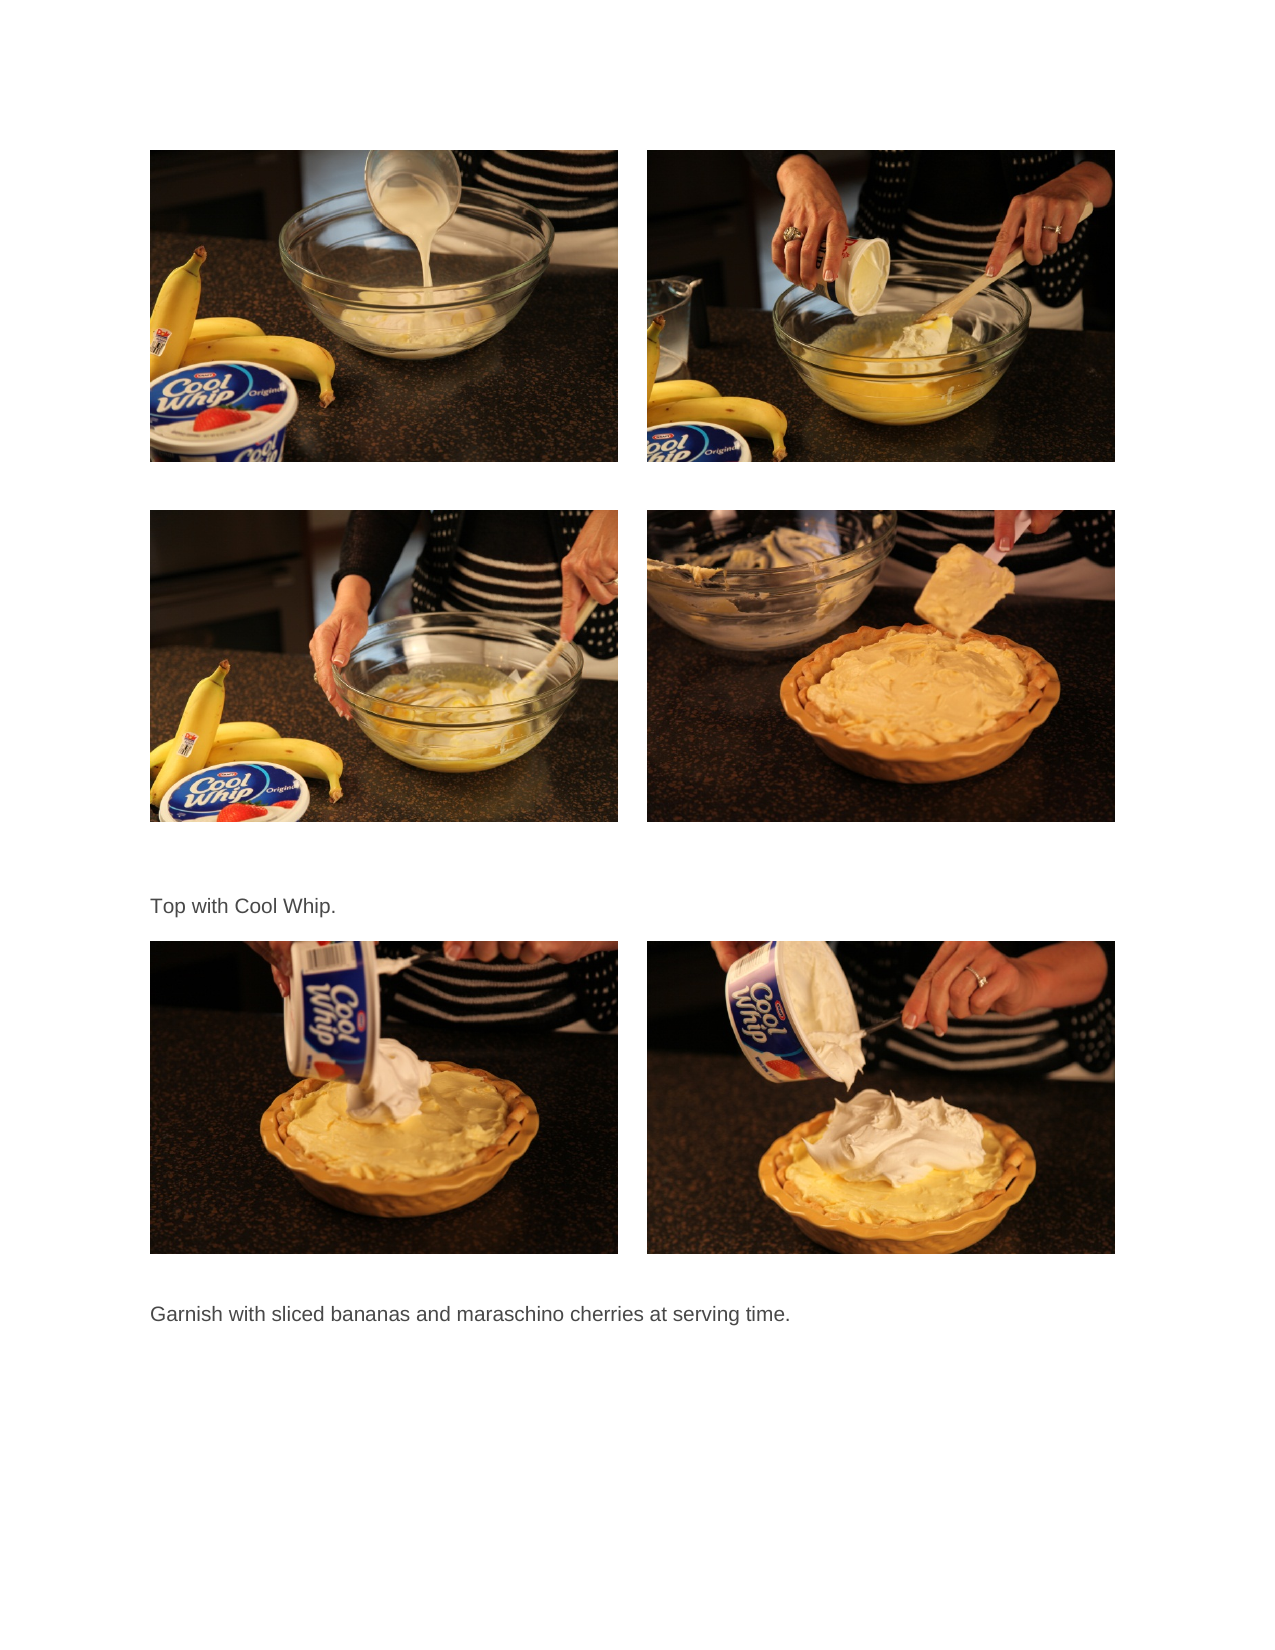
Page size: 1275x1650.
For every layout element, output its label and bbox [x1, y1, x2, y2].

table_cell [150, 150, 1125, 1349]
picture [150, 941, 618, 1254]
picture [647, 941, 1115, 1254]
picture [647, 510, 1115, 822]
picture [150, 150, 618, 462]
picture [647, 150, 1115, 462]
picture [150, 510, 618, 822]
